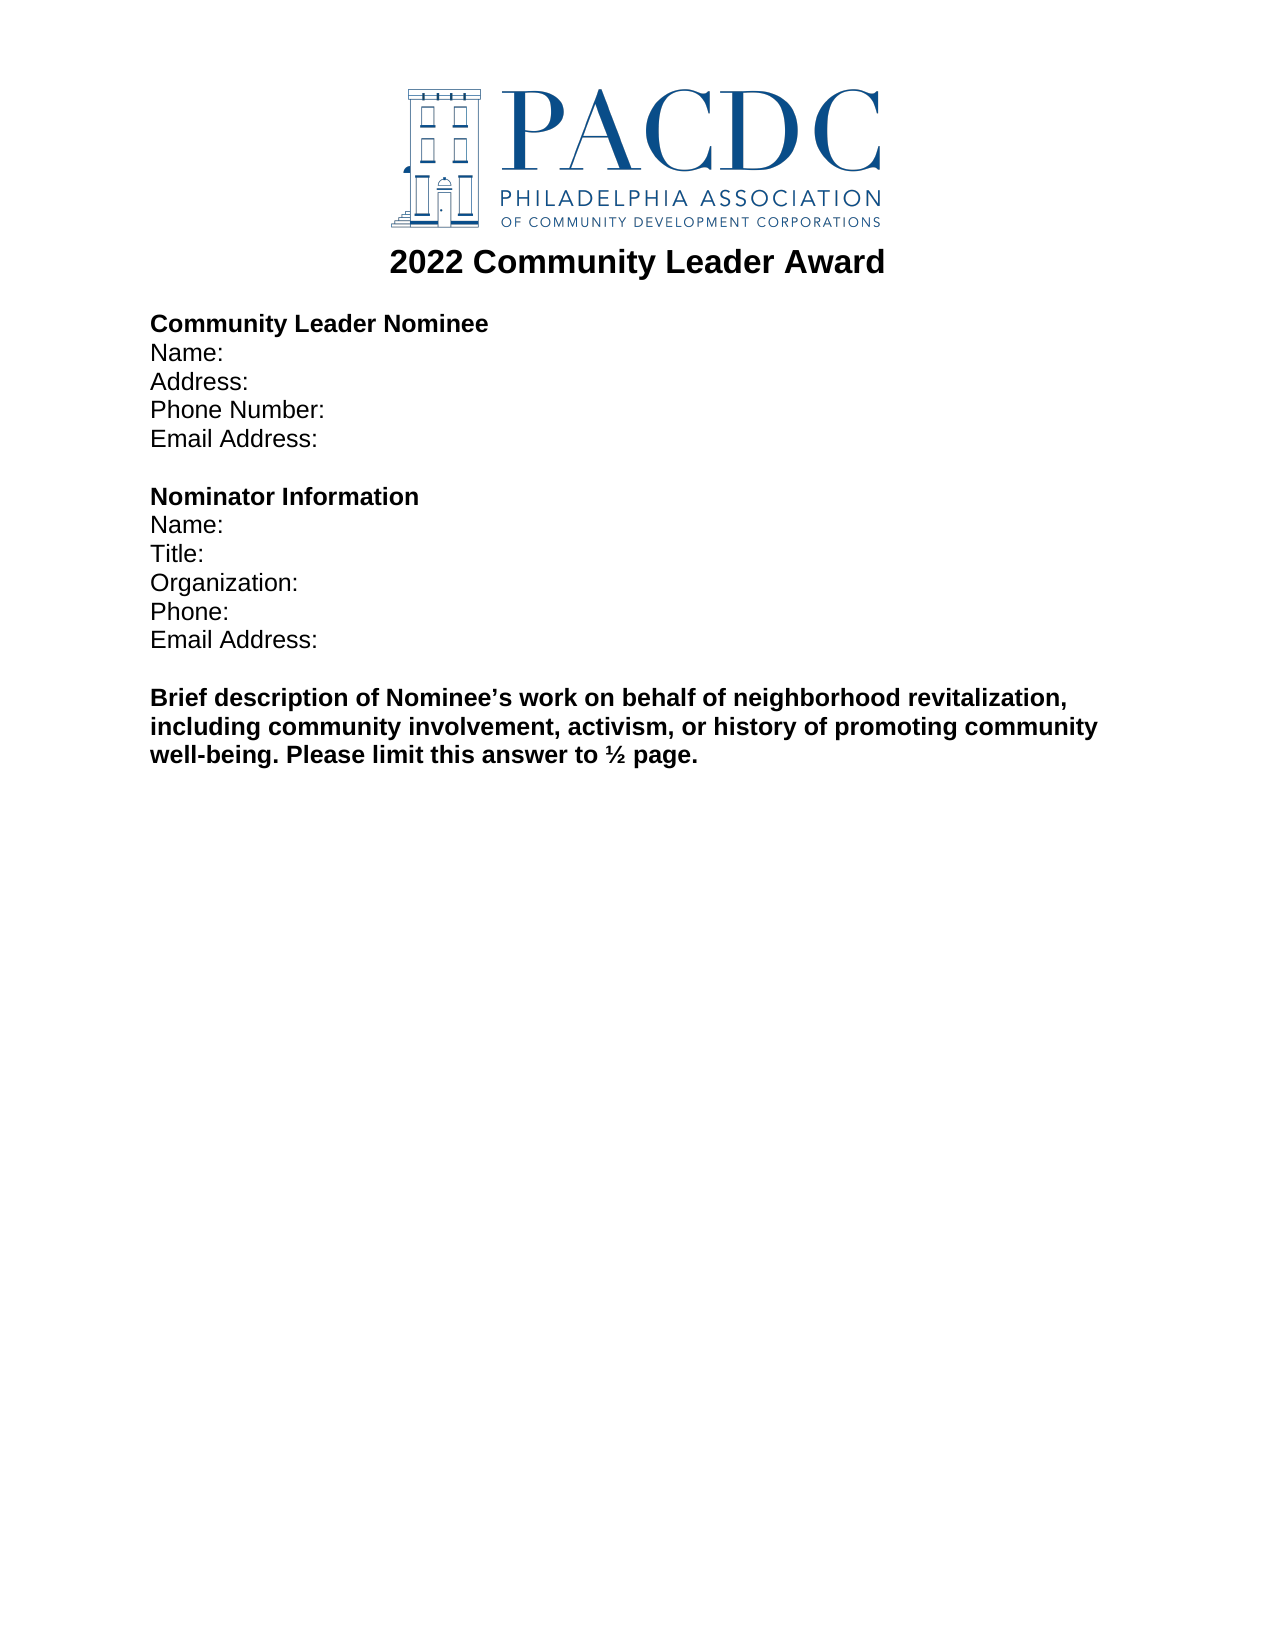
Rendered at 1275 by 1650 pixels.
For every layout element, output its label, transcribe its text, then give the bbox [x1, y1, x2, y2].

text Name: [150, 338, 1125, 367]
text Name: [150, 511, 1125, 539]
text Phone: [150, 597, 1125, 626]
text Community Leader Nominee [150, 309, 1125, 338]
text Brief description of Nominee’s work on behalf of neighborhood revitalization, including community involvement, activism, or history of promoting community well-being. Please limit this answer to ½ page. [150, 683, 1125, 769]
text Email Address: [150, 424, 1125, 453]
text Organization: [150, 568, 1125, 597]
text Nominator Information [150, 482, 1125, 511]
text 2022 Community Leader Award [150, 242, 1125, 281]
text Address: [150, 367, 1125, 396]
text Email Address: [150, 626, 1125, 654]
text Title: [150, 539, 1125, 568]
text Phone Number: [150, 396, 1125, 424]
picture [378, 75, 897, 242]
